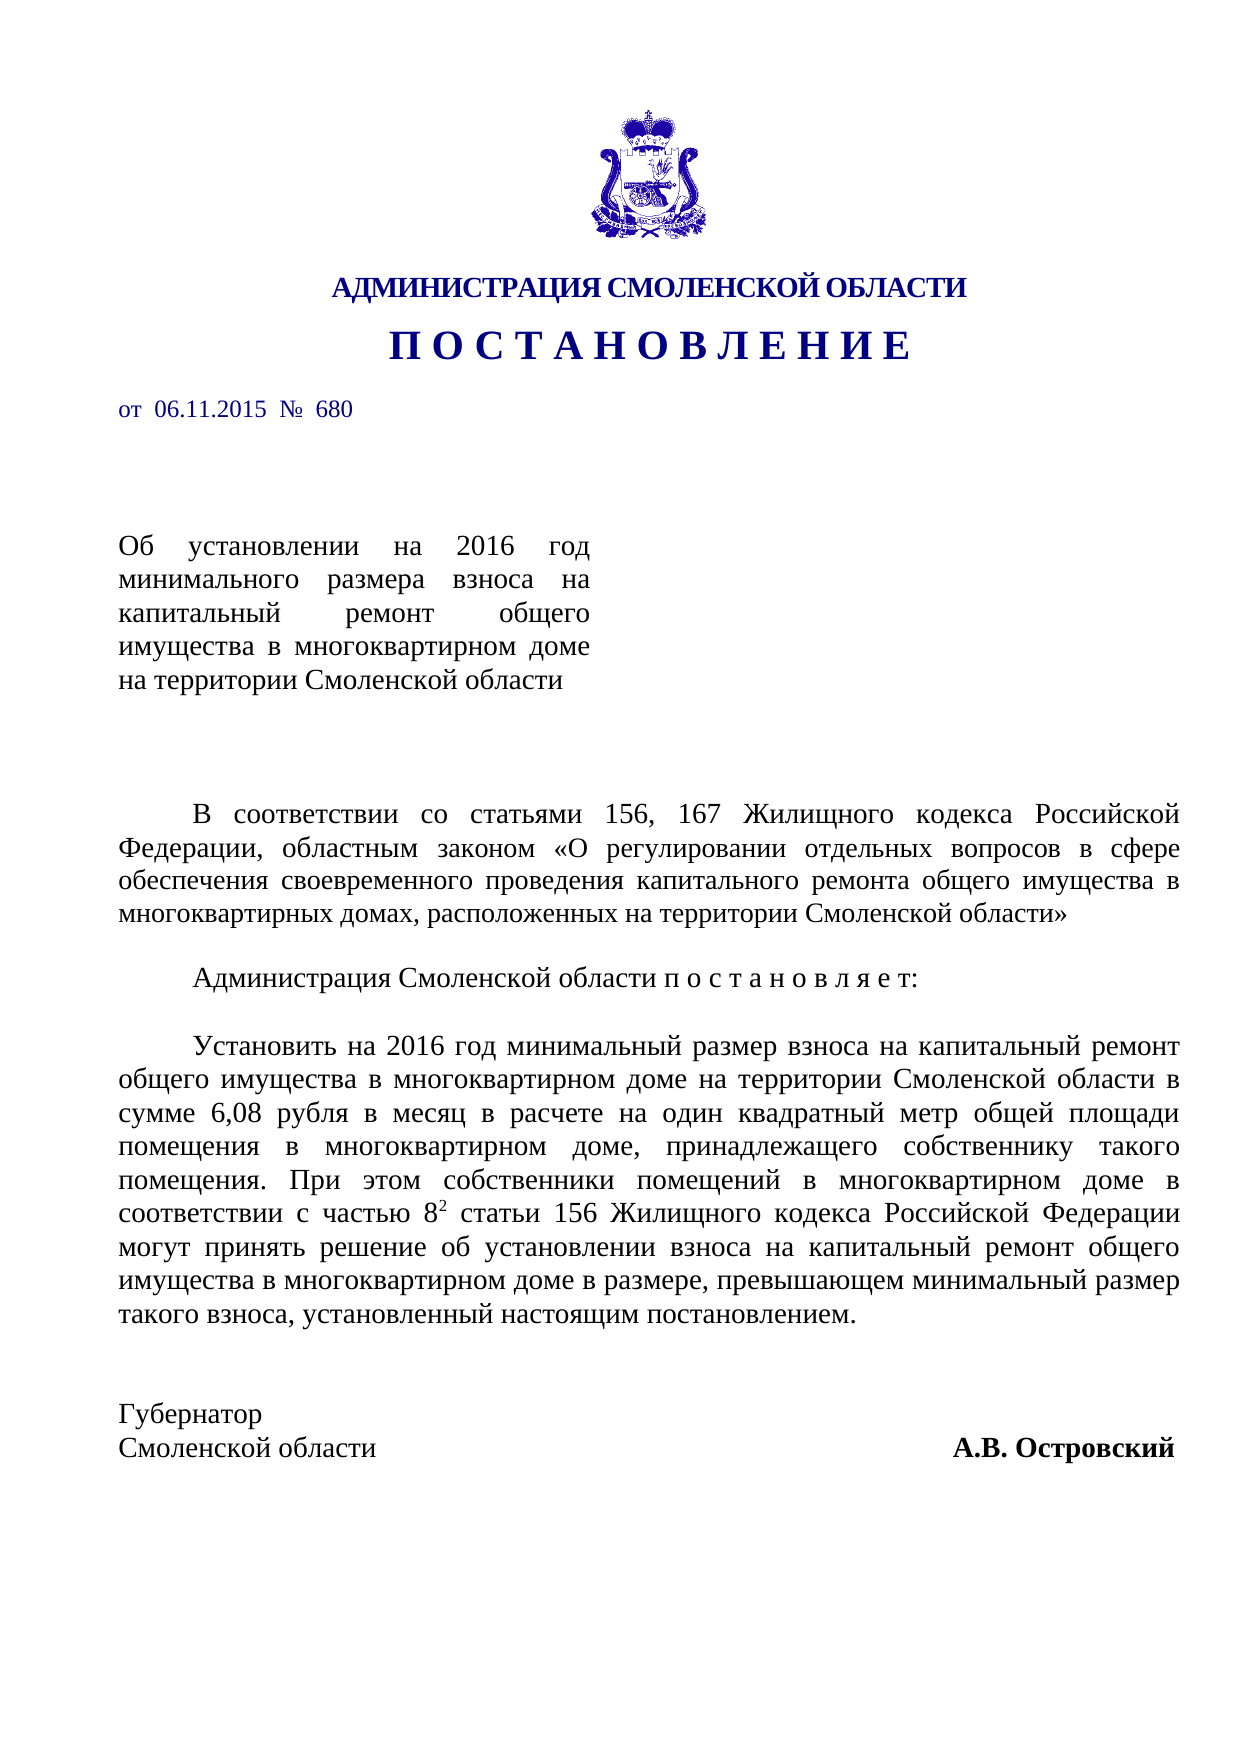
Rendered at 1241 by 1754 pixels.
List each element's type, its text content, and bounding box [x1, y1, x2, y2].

text В соответствии со статьями 156, 167 Жилищного кодекса Российской Федерации, областным законом «О регулировании отдельных вопросов в сфере обеспечения своевременного проведения капитального ремонта общего имущества в многоквартирных домах, расположенных на территории Смоленской области» [118, 796, 1181, 928]
text Установить на 2016 год минимальный размер взноса на капитальный ремонт общего имущества в многоквартирном доме на территории Смоленской области в сумме 6,08 рубля в месяц в расчете на один квадратный метр общей площади помещения в многоквартирном доме, принадлежащего собственнику такого помещения. При этом собственники помещений в многоквартирном доме в соответствии с частью 82 статьи 156 Жилищного кодекса Российской Федерации могут принять решение об установлении взноса на капитальный ремонт общего имущества в многоквартирном доме в размере, превышающем минимальный размер такого взноса, установленный настоящим постановлением. [118, 1028, 1181, 1329]
text Губернатор [118, 1397, 1181, 1430]
text Смоленской области А.В. Островский [118, 1430, 1181, 1464]
table_header АДМИНИСТРАЦИЯ СМОЛЕНСКОЙ ОБЛАСТИ П О С Т А Н О В Л Е Н И Е от 06.11.2015 № 680 [107, 106, 1192, 461]
picture [589, 106, 711, 246]
text Администрация Смоленской области п о с т а н о в л я е т: [118, 961, 1181, 994]
text Об установлении на 2016 год минимального размера взноса на капитальный ремонт общего имущества в многоквартирном доме на территории Смоленской области [118, 528, 591, 696]
